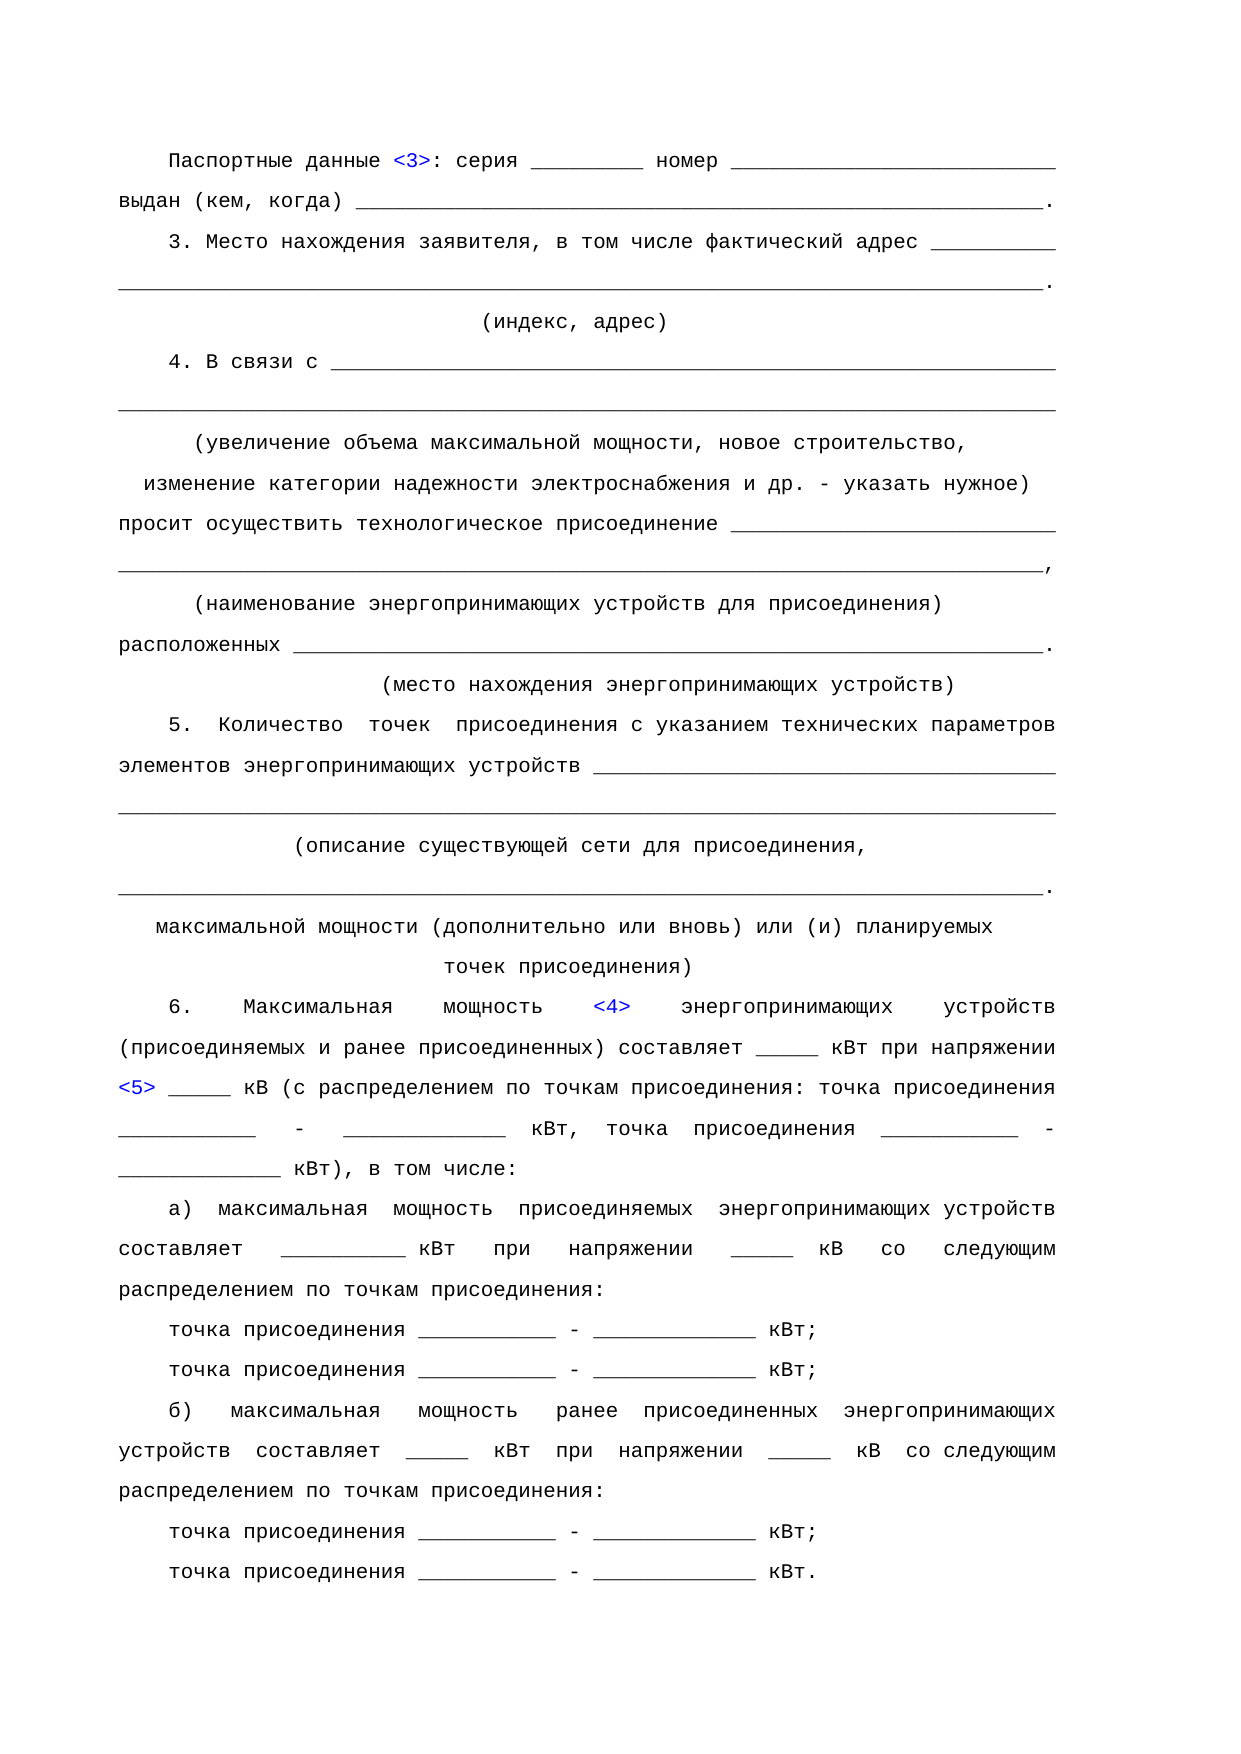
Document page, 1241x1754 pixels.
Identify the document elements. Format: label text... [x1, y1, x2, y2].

text точка присоединения ___________ - _____________ кВт; [118, 1319, 1181, 1343]
text 5. Количество точек присоединения с указанием технических параметров [118, 714, 1181, 738]
text (присоединяемых и ранее присоединенных) составляет _____ кВт при напряжении [118, 1037, 1181, 1061]
text __________________________________________________________________________, [118, 553, 1181, 577]
text изменение категории надежности электроснабжения и др. - указать нужное) [118, 472, 1181, 496]
text (увеличение объема максимальной мощности, новое строительство, [118, 432, 1181, 456]
text просит осуществить технологическое присоединение __________________________ [118, 513, 1181, 536]
text ___________ - _____________ кВт, точка присоединения ___________ - [118, 1117, 1181, 1141]
text выдан (кем, когда) _______________________________________________________. [118, 190, 1181, 214]
text (индекс, адрес) [118, 311, 1181, 335]
text <5> _____ кВ (с распределением по точкам присоединения: точка присоединения [118, 1077, 1181, 1101]
text (описание существующей сети для присоединения, [118, 835, 1181, 859]
text точка присоединения ___________ - _____________ кВт. [118, 1561, 1181, 1584]
text точка присоединения ___________ - _____________ кВт; [118, 1359, 1181, 1383]
text __________________________________________________________________________. [118, 876, 1181, 899]
text 3. Место нахождения заявителя, в том числе фактический адрес __________ [118, 231, 1181, 254]
text __________________________________________________________________________. [118, 271, 1181, 294]
text 4. В связи с __________________________________________________________ [118, 352, 1181, 375]
text точек присоединения) [118, 956, 1181, 980]
text _____________ кВт), в том числе: [118, 1158, 1181, 1181]
text а) максимальная мощность присоединяемых энергопринимающих устройств [118, 1198, 1181, 1222]
text (наименование энергопринимающих устройств для присоединения) [118, 593, 1181, 617]
text составляет __________ кВт при напряжении _____ кВ со следующим [118, 1238, 1181, 1262]
text 6. Максимальная мощность <4> энергопринимающих устройств [118, 997, 1181, 1020]
text (место нахождения энергопринимающих устройств) [118, 674, 1181, 698]
text элементов энергопринимающих устройств _____________________________________ [118, 755, 1181, 778]
text ___________________________________________________________________________ [118, 795, 1181, 819]
text ___________________________________________________________________________ [118, 392, 1181, 416]
text точка присоединения ___________ - _____________ кВт; [118, 1521, 1181, 1544]
text распределением по точкам присоединения: [118, 1279, 1181, 1302]
text б) максимальная мощность ранее присоединенных энергопринимающих [118, 1400, 1181, 1423]
text распределением по точкам присоединения: [118, 1480, 1181, 1504]
text Паспортные данные <3>: серия _________ номер __________________________ [118, 150, 1181, 174]
text устройств составляет _____ кВт при напряжении _____ кВ со следующим [118, 1440, 1181, 1464]
text максимальной мощности (дополнительно или вновь) или (и) планируемых [118, 916, 1181, 939]
text расположенных ____________________________________________________________. [118, 634, 1181, 657]
